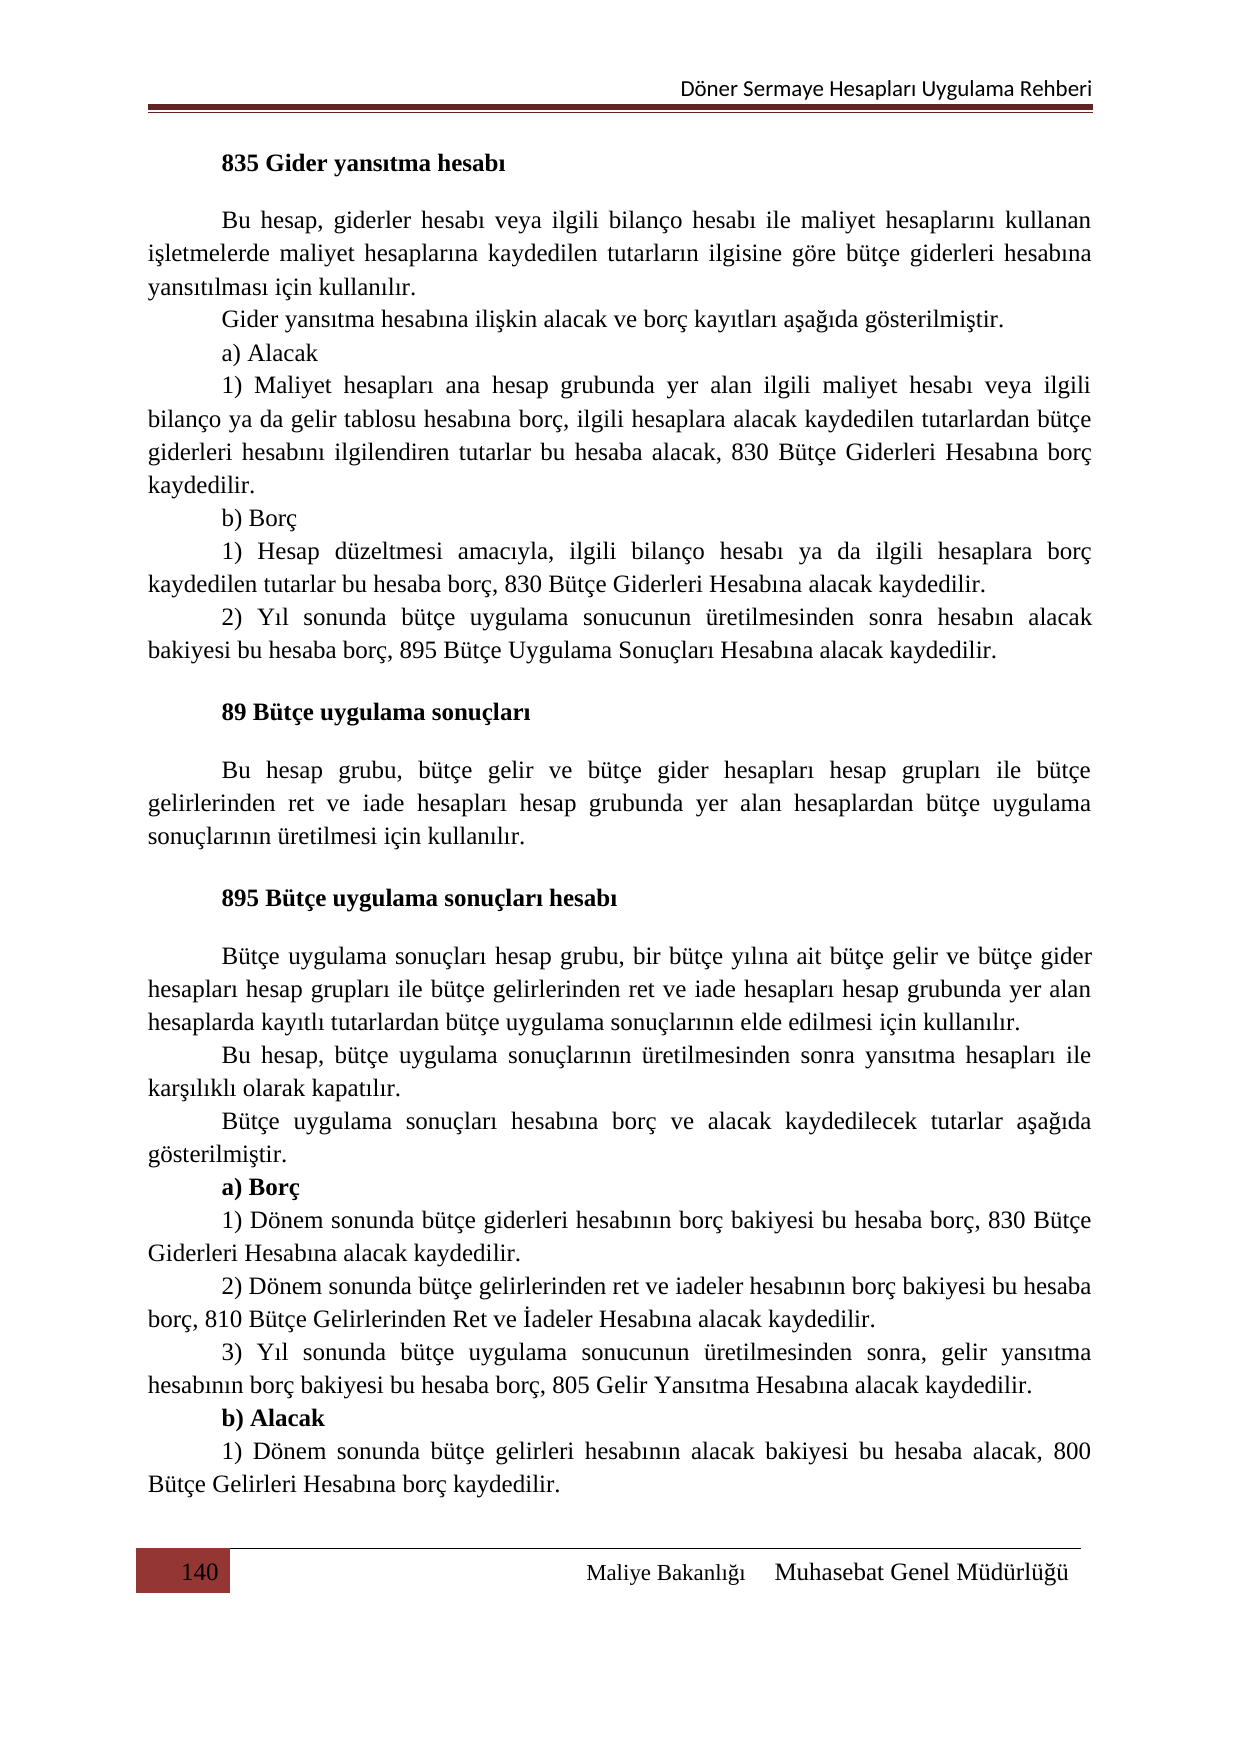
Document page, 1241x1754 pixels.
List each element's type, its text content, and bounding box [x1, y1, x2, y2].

subtitle 89 Bütçe uygulama sonuçları [148, 697, 1093, 726]
text Bu hesap grubu, bütçe gelir ve bütçe gider hesapları hesap grupları ile bütçe gelirlerinden ret ve iade hesapları hesap grubunda yer alan hesaplardan bütçe uygulama sonuçlarının üretilmesi için kullanılır. [148, 755, 1093, 850]
text 1) Dönem sonunda bütçe giderleri hesabının borç bakiyesi bu hesaba borç, 830 Bütçe Giderleri Hesabına alacak kaydedilir. [148, 1205, 1093, 1267]
text 1) Dönem sonunda bütçe gelirleri hesabının alacak bakiyesi bu hesaba alacak, 800 Bütçe Gelirleri Hesabına borç kaydedilir. [148, 1436, 1093, 1498]
text 1) Maliyet hesapları ana hesap grubunda yer alan ilgili maliyet hesabı veya ilgili bilanço ya da gelir tablosu hesabına borç, ilgili hesaplara alacak kaydedilen tutarlardan bütçe giderleri hesabını ilgilendiren tutarlar bu hesaba alacak, 830 Bütçe Giderleri Hesabına borç kaydedilir. [148, 371, 1093, 498]
text b) Borç [148, 503, 1093, 531]
text 1) Hesap düzeltmesi amacıyla, ilgili bilanço hesabı ya da ilgili hesaplara borç kaydedilen tutarlar bu hesaba borç, 830 Bütçe Giderleri Hesabına alacak kaydedilir. [148, 536, 1093, 597]
text 3) Yıl sonunda bütçe uygulama sonucunun üretilmesinden sonra, gelir yansıtma hesabının borç bakiyesi bu hesaba borç, 805 Gelir Yansıtma Hesabına alacak kaydedilir. [148, 1337, 1093, 1399]
text 2) Dönem sonunda bütçe gelirlerinden ret ve iadeler hesabının borç bakiyesi bu hesaba borç, 810 Bütçe Gelirlerinden Ret ve İadeler Hesabına alacak kaydedilir. [148, 1271, 1093, 1333]
text Bütçe uygulama sonuçları hesap grubu, bir bütçe yılına ait bütçe gelir ve bütçe gider hesapları hesap grupları ile bütçe gelirlerinden ret ve iade hesapları hesap grubunda yer alan hesaplarda kayıtlı tutarlardan bütçe uygulama sonuçlarının elde edilmesi için kullanılır. [148, 941, 1093, 1036]
text a) Alacak [148, 338, 1093, 366]
subtitle 895 Bütçe uygulama sonuçları hesabı [148, 883, 1093, 912]
text 2) Yıl sonunda bütçe uygulama sonucunun üretilmesinden sonra hesabın alacak bakiyesi bu hesaba borç, 895 Bütçe Uygulama Sonuçları Hesabına alacak kaydedilir. [148, 602, 1093, 663]
text b) Alacak [148, 1403, 1093, 1432]
subtitle 835 Gider yansıtma hesabı [148, 148, 1093, 176]
text Bütçe uygulama sonuçları hesabına borç ve alacak kaydedilecek tutarlar aşağıda gösterilmiştir. [148, 1106, 1093, 1168]
text a) Borç [148, 1172, 1093, 1201]
text Bu hesap, bütçe uygulama sonuçlarının üretilmesinden sonra yansıtma hesapları ile karşılıklı olarak kapatılır. [148, 1040, 1093, 1102]
text Gider yansıtma hesabına ilişkin alacak ve borç kayıtları aşağıda gösterilmiştir. [148, 304, 1093, 333]
text Bu hesap, giderler hesabı veya ilgili bilanço hesabı ile maliyet hesaplarını kullanan işletmelerde maliyet hesaplarına kaydedilen tutarların ilgisine göre bütçe giderleri hesabına yansıtılması için kullanılır. [148, 206, 1093, 300]
